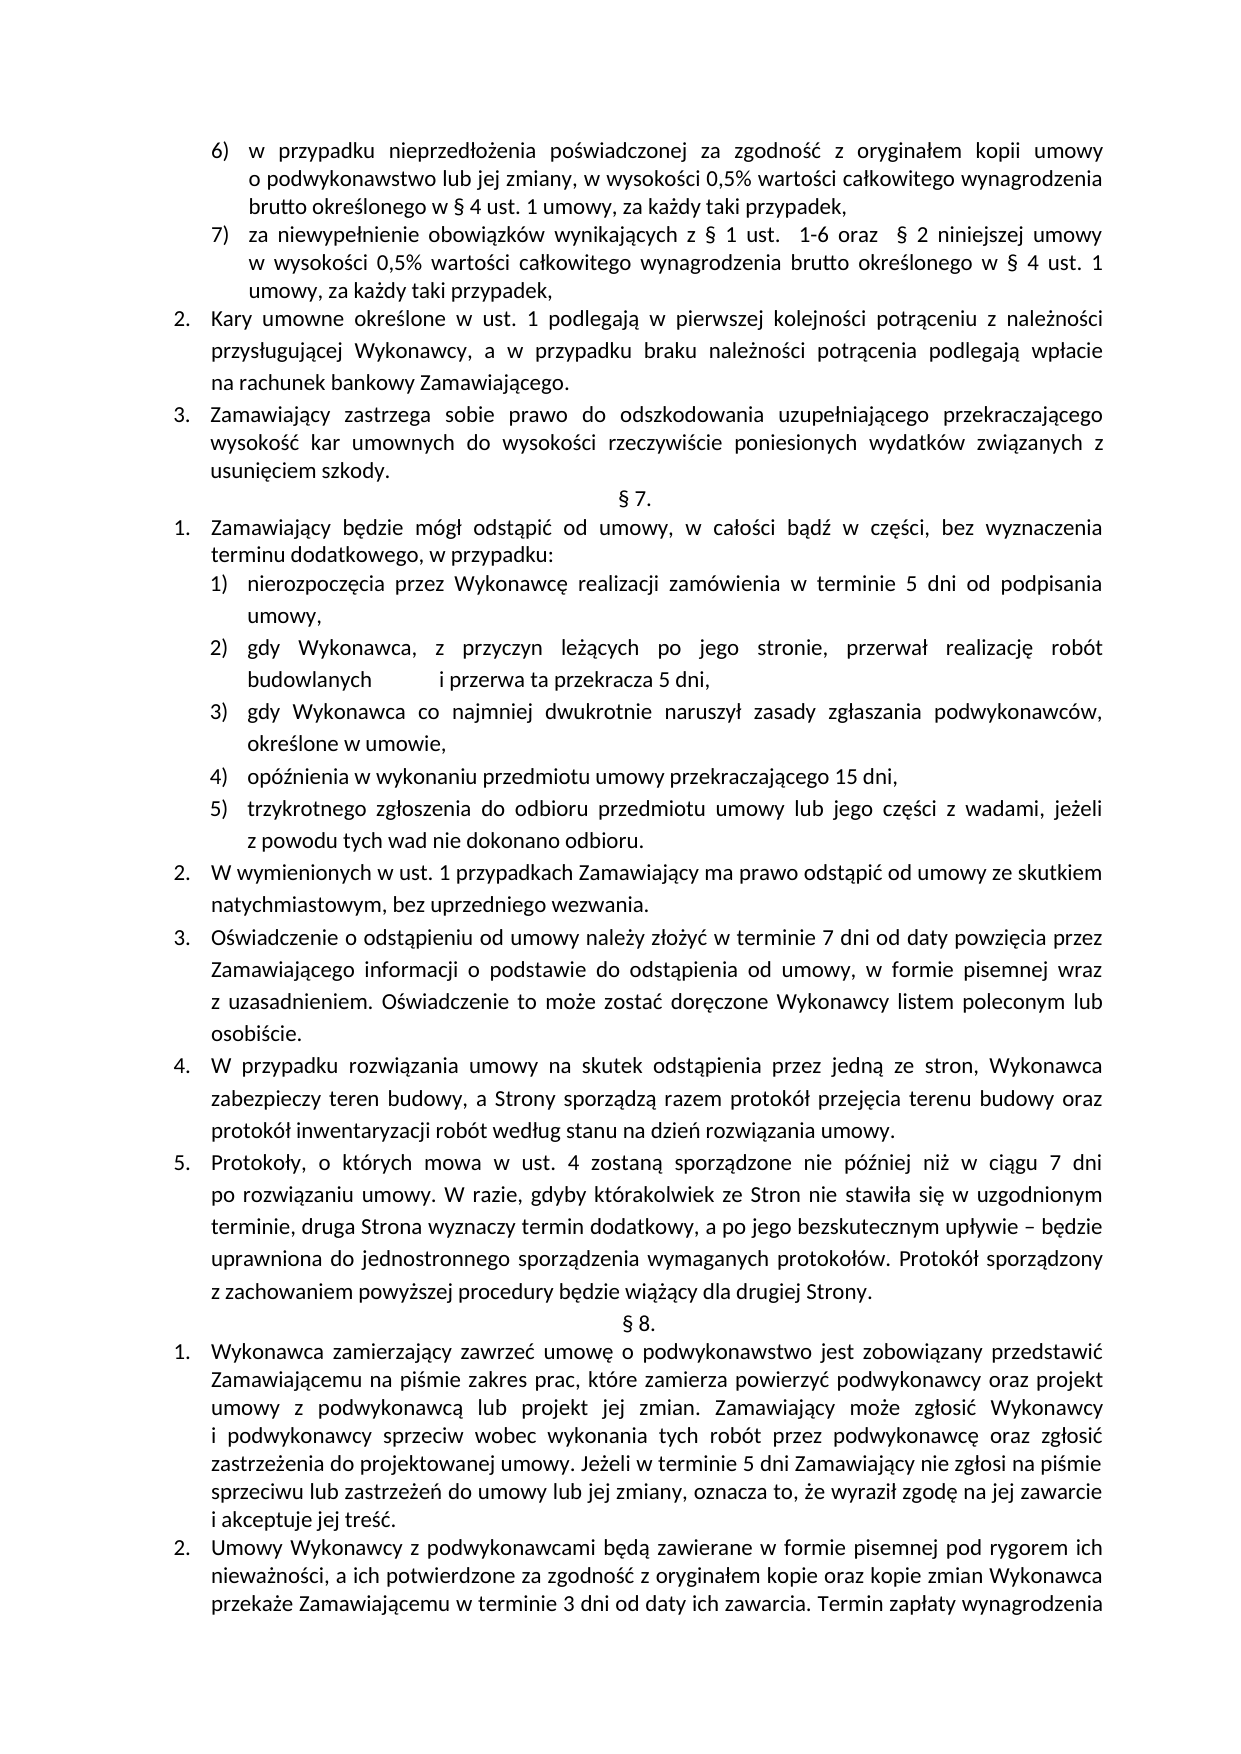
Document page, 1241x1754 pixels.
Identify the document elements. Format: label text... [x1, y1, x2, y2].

list za niewypełnienie obowiązków wynikających z § 1 ust. 1-6 oraz § 2 niniejszej umowy w wysokości 0,5% wartości całkowitego wynagrodzenia brutto określonego w § 4 ust. 1 umowy, za każdy taki przypadek, [211, 220, 1104, 304]
list gdy Wykonawca, z przyczyn leżących po jego stronie, przerwał realizację robót budowlanych i przerwa ta przekracza 5 dni, [209, 633, 1104, 693]
list W wymienionych w ust. 1 przypadkach Zamawiający ma prawo odstąpić od umowy ze skutkiem natychmiastowym, bez uprzedniego wezwania. [173, 858, 1104, 918]
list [173, 1533, 1104, 1617]
text § 7. [165, 484, 1104, 513]
list Protokoły, o których mowa w ust. 4 zostaną sporządzone nie później niż w ciągu 7 dni po rozwiązaniu umowy. W razie, gdyby którakolwiek ze Stron nie stawiła się w uzgodnionym terminie, druga Strona wyznaczy termin dodatkowy, a po jego bezskutecznym upływie – będzie uprawniona do jednostronnego sporządzenia wymaganych protokołów. Protokół sporządzony z zachowaniem powyższej procedury będzie wiążący dla drugiej Strony. [173, 1148, 1104, 1305]
list Kary umowne określone w ust. 1 podlegają w pierwszej kolejności potrąceniu z należności przysługującej Wykonawcy, a w przypadku braku należności potrącenia podlegają wpłacie na rachunek bankowy Zamawiającego. [173, 304, 1104, 396]
list Zamawiający zastrzega sobie prawo do odszkodowania uzupełniającego przekraczającego wysokość kar umownych do wysokości rzeczywiście poniesionych wydatków związanych z usunięciem szkody. [173, 401, 1104, 484]
list trzykrotnego zgłoszenia do odbioru przedmiotu umowy lub jego części z wadami, jeżeli z powodu tych wad nie dokonano odbioru. [209, 794, 1104, 854]
text § 8. [173, 1309, 1104, 1337]
list W przypadku rozwiązania umowy na skutek odstąpienia przez jedną ze stron, Wykonawca zabezpieczy teren budowy, a Strony sporządzą razem protokół przejęcia terenu budowy oraz protokół inwentaryzacji robót według stanu na dzień rozwiązania umowy. [173, 1051, 1104, 1144]
list Oświadczenie o odstąpieniu od umowy należy złożyć w terminie 7 dni od daty powzięcia przez Zamawiającego informacji o podstawie do odstąpienia od umowy, w formie pisemnej wraz z uzasadnieniem. Oświadczenie to może zostać doręczone Wykonawcy listem poleconym lub osobiście. [173, 923, 1104, 1047]
list nierozpoczęcia przez Wykonawcę realizacji zamówienia w terminie 5 dni od podpisania umowy, [209, 569, 1104, 629]
list opóźnienia w wykonaniu przedmiotu umowy przekraczającego 15 dni, [209, 762, 1104, 790]
list gdy Wykonawca co najmniej dwukrotnie naruszył zasady zgłaszania podwykonawców, określone w umowie, [209, 697, 1104, 758]
list Zamawiający będzie mógł odstąpić od umowy, w całości bądź w części, bez wyznaczenia terminu dodatkowego, w przypadku: [173, 513, 1104, 569]
list Wykonawca zamierzający zawrzeć umowę o podwykonawstwo jest zobowiązany przedstawić Zamawiającemu na piśmie zakres prac, które zamierza powierzyć podwykonawcy oraz projekt umowy z podwykonawcą lub projekt jej zmian. Zamawiający może zgłosić Wykonawcy i podwykonawcy sprzeciw wobec wykonania tych robót przez podwykonawcę oraz zgłosić zastrzeżenia do projektowanej umowy. Jeżeli w terminie 5 dni Zamawiający nie zgłosi na piśmie sprzeciwu lub zastrzeżeń do umowy lub jej zmiany, oznacza to, że wyraził zgodę na jej zawarcie i akceptuje jej treść. [173, 1337, 1104, 1533]
list w przypadku nieprzedłożenia poświadczonej za zgodność z oryginałem kopii umowy o podwykonawstwo lub jej zmiany, w wysokości 0,5% wartości całkowitego wynagrodzenia brutto określonego w § 4 ust. 1 umowy, za każdy taki przypadek, [211, 136, 1104, 220]
